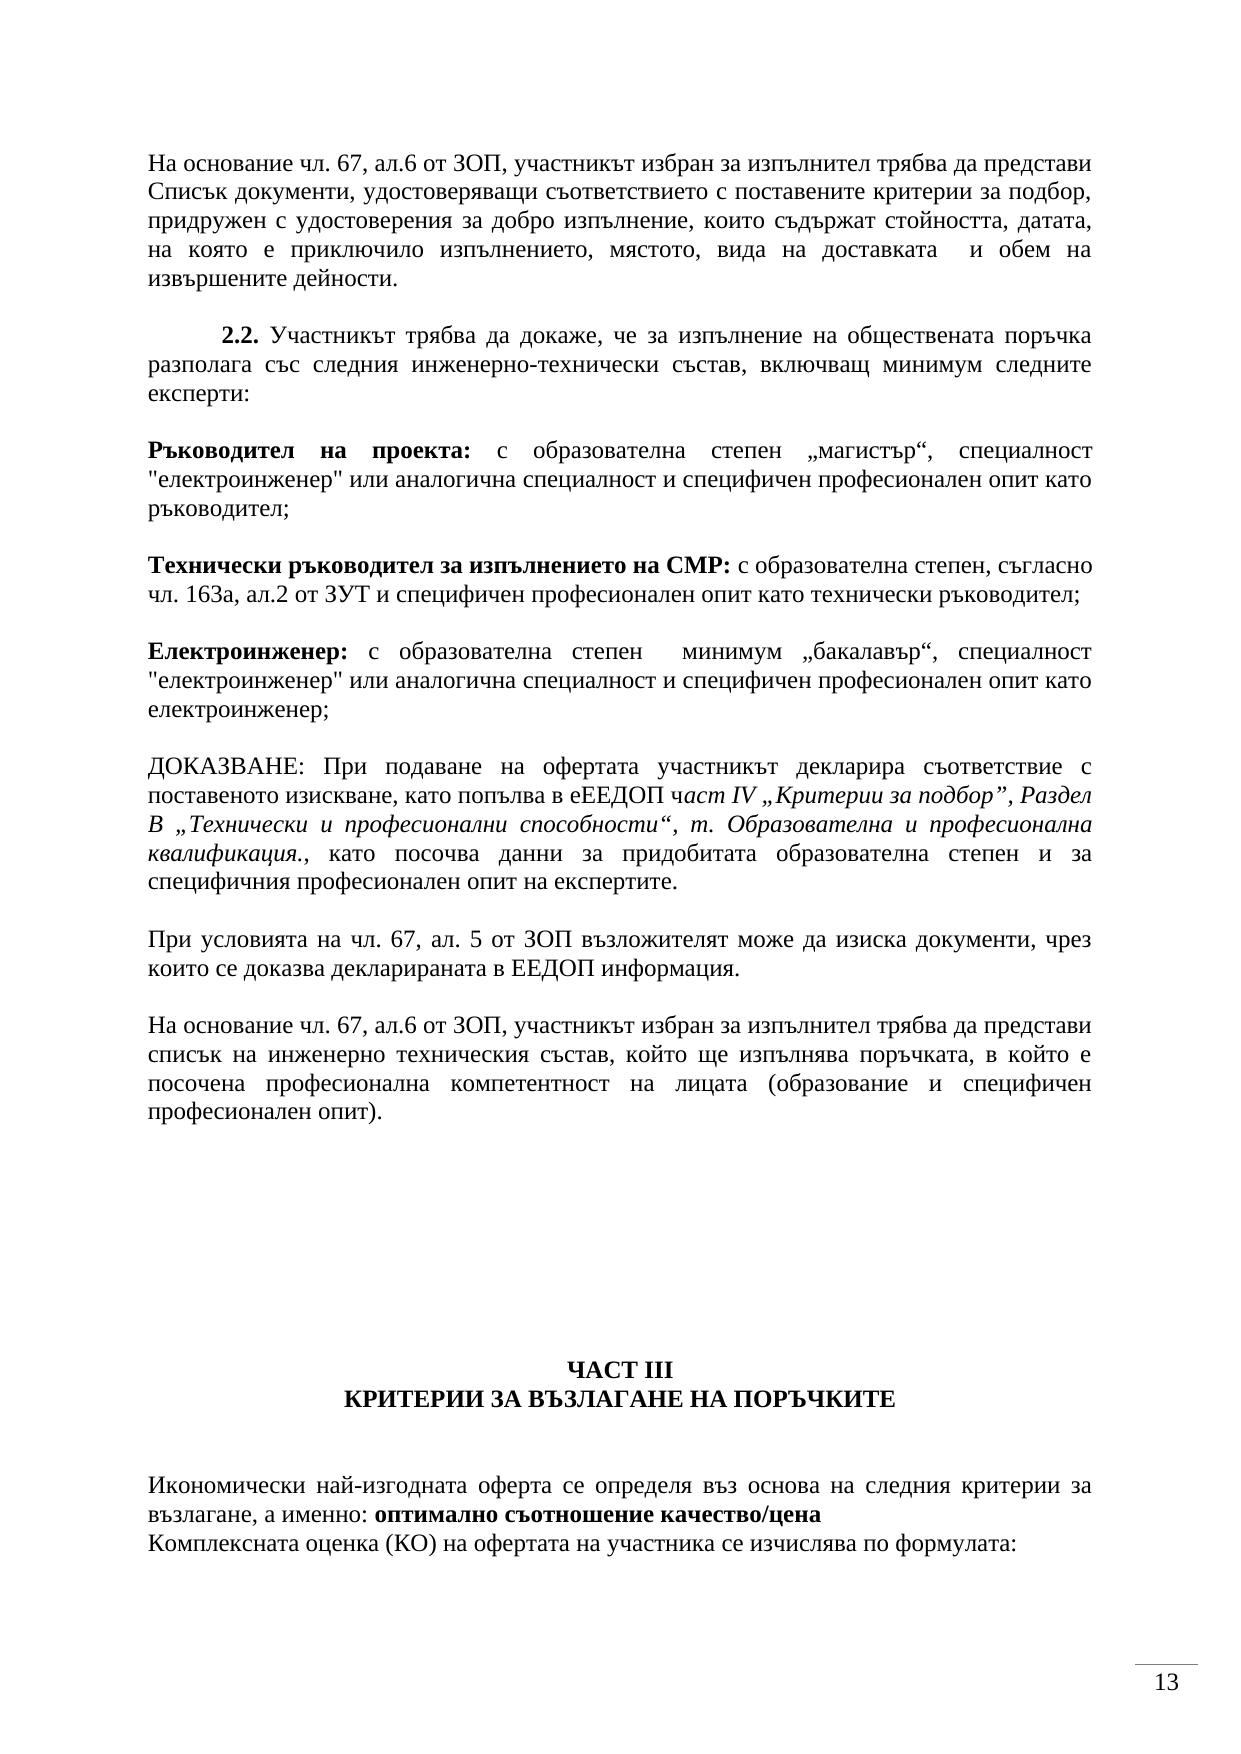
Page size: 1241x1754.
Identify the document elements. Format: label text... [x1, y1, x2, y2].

text 2.2. Участникът трябва да докаже, че за изпълнение на обществената поръчка разполага със следния инженерно-технически състав, включващ минимум следните експерти: [148, 320, 1093, 406]
text Електроинженер: с образователна степен минимум „бакалавър“, специалност "електроинженер" или аналогична специалност и специфичен професионален опит като електроинженер; [148, 636, 1093, 723]
text На основание чл. 67, ал.6 от ЗОП, участникът избран за изпълнител трябва да представи списък на инженерно техническия състав, който ще изпълнява поръчката, в който е посочена професионална компетентност на лицата (образование и специфичен професионален опит). [148, 1010, 1093, 1125]
text При условията на чл. 67, ал. 5 от ЗОП възложителят може да изиска документи, чрез които се доказва декларираната в ЕЕДОП информация. [148, 924, 1093, 981]
text ДОКАЗВАНЕ: При подаване на офертата участникът декларира съответствие с поставеното изискване, като попълва в еЕЕДОП част IV „Критерии за подбор”, Раздел В „Технически и професионални способности“, т. Образователна и професионална квалификация., като посочва данни за придобитата образователна степен и за специфичния професионален опит на експертите. [148, 751, 1093, 895]
text КРИТЕРИИ ЗА ВЪЗЛАГАНЕ НA ПОРЪЧКИТЕ [148, 1384, 1093, 1413]
text Комплексната оценка (КО) на офертата на участника се изчислява по формулата: [148, 1528, 1093, 1556]
text ЧАСТ IІІ [148, 1355, 1093, 1384]
text Ръководител на проекта: с образователна степен „магистър“, специалност "електроинженер" или аналогична специалност и специфичен професионален опит като ръководител; [148, 435, 1093, 521]
text На основание чл. 67, ал.6 от ЗОП, участникът избран за изпълнител трябва да представи Списък документи, удостоверяващи съответствието с поставените критерии за подбор, придружен с удостоверения за добро изпълнение, които съдържат стойността, датата, на която е приключило изпълнението, мястото, вида на доставката и обем на извършените дейности. [148, 148, 1093, 291]
text Технически ръководител за изпълнението на СМР: с образователна степен, съгласно чл. 163а, ал.2 от ЗУТ и специфичен професионален опит като технически ръководител; [148, 550, 1093, 608]
text Икономически най-изгодната оферта се определя въз основа на следния критерии за възлагане, а именно: оптимално съотношение качество/цена [148, 1470, 1093, 1528]
